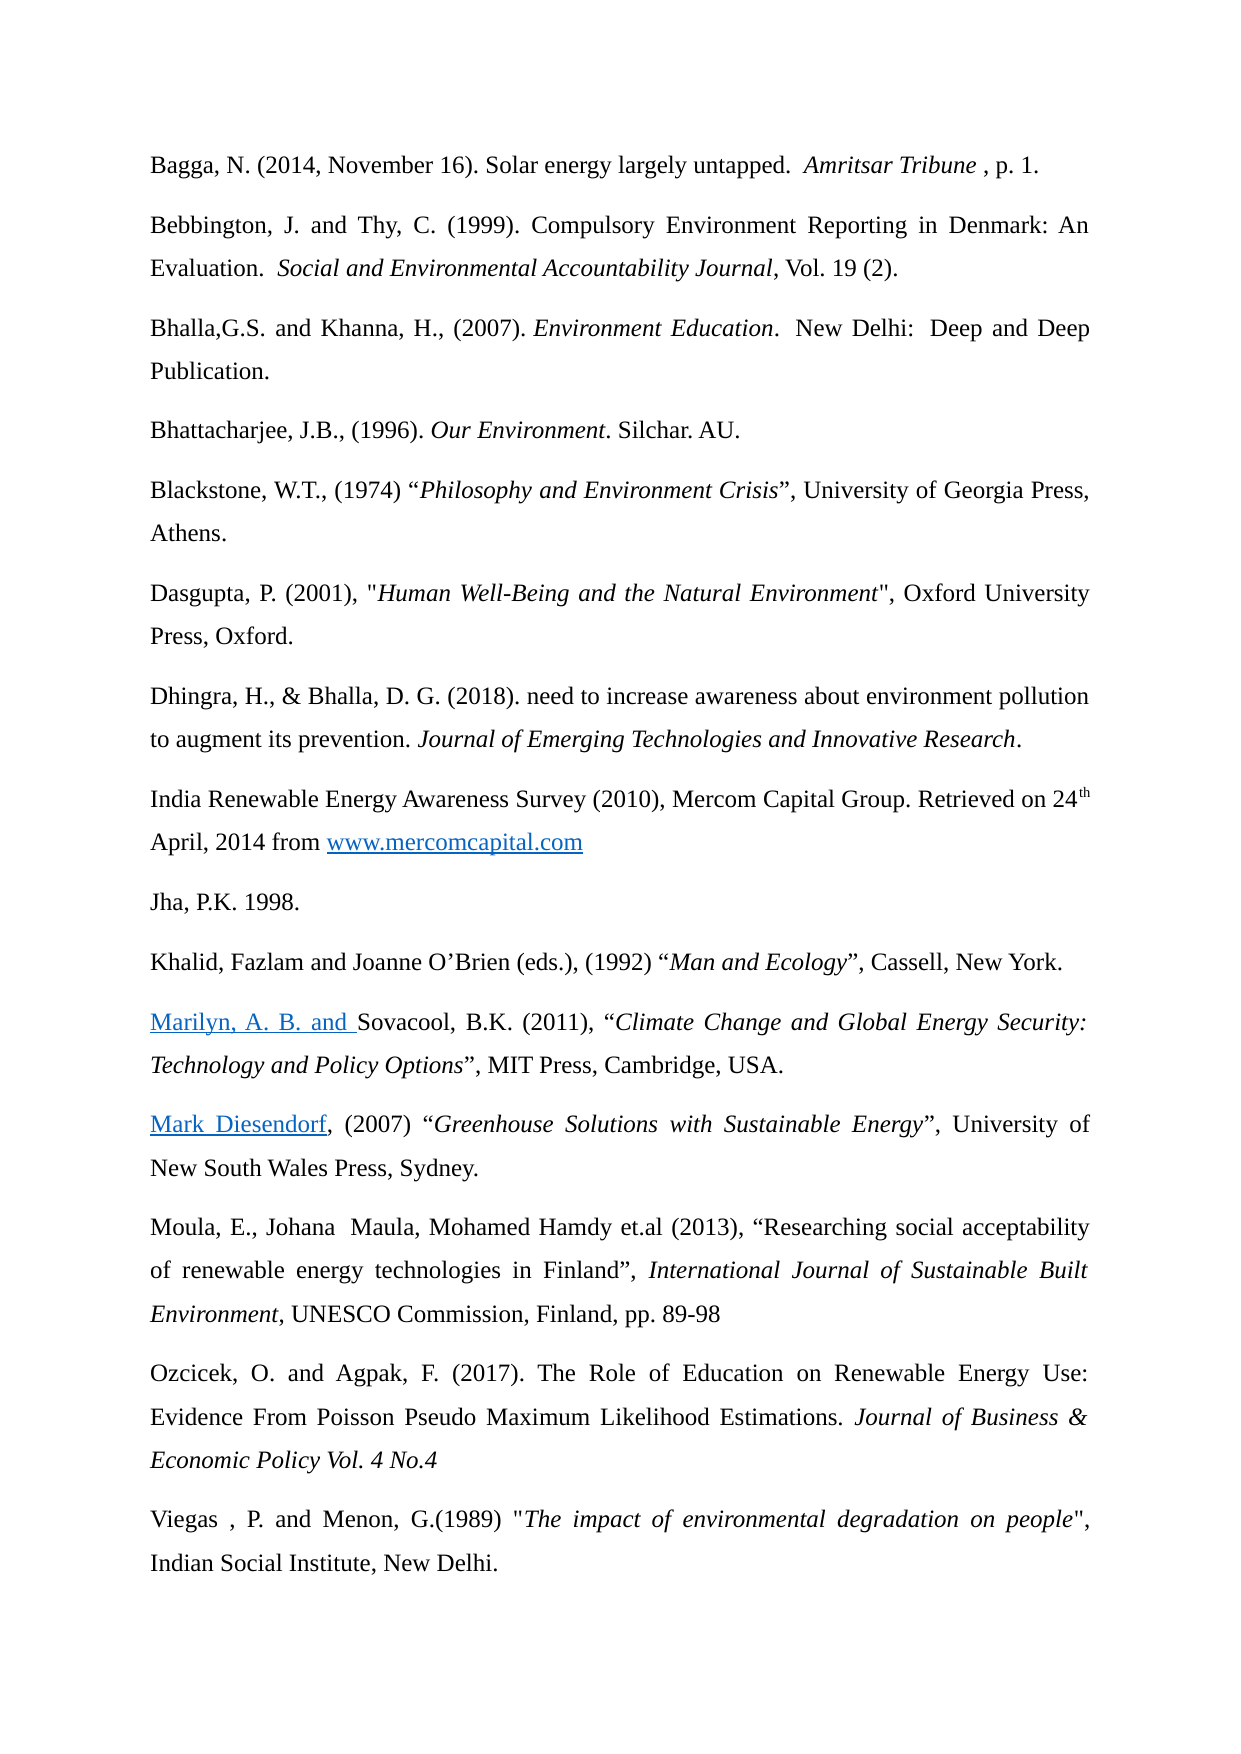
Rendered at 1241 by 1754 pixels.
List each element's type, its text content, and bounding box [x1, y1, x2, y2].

text Dasgupta, P. (2001), "Human Well-Being and the Natural Environment", Oxford University Press, Oxford. [150, 578, 1090, 650]
text India Renewable Energy Awareness Survey (2010), Mercom Capital Group. Retrieved on 24th April, 2014 from www.mercomcapital.com [150, 784, 1090, 856]
text Moula, E., Johana Maula, Mohamed Hamdy et.al (2013), “Researching social acceptability of renewable energy technologies in Finland”, International Journal of Sustainable Built Environment, UNESCO Commission, Finland, pp. 89-98 [150, 1212, 1090, 1327]
text Bagga, N. (2014, November 16). Solar energy largely untapped. Amritsar Tribune , p. 1. [150, 150, 1090, 179]
text Marilyn, A. B. and Sovacool, B.K. (2011), “Climate Change and Global Energy Security: Technology and Policy Options”, MIT Press, Cambridge, USA. [150, 1007, 1090, 1078]
text Dhingra, H., & Bhalla, D. G. (2018). need to increase awareness about environment pollution to augment its prevention. Journal of Emerging Technologies and Innovative Research. [150, 681, 1090, 753]
text Bebbington, J. and Thy, C. (1999). Compulsory Environment Reporting in Denmark: An Evaluation. Social and Environmental Accountability Journal, Vol. 19 (2). [150, 210, 1090, 282]
text Viegas , P. and Menon, G.(1989) "The impact of environmental degradation on people", Indian Social Institute, New Delhi. [150, 1504, 1090, 1576]
text Blackstone, W.T., (1974) “Philosophy and Environment Crisis”, University of Georgia Press, Athens. [150, 475, 1090, 547]
text Ozcicek, O. and Agpak, F. (2017). The Role of Education on Renewable Energy Use: Evidence From Poisson Pseudo Maximum Likelihood Estimations. Journal of Business & Economic Policy Vol. 4 No.4 [150, 1358, 1090, 1473]
text Bhattacharjee, J.B., (1996). Our Environment. Silchar. AU. [150, 416, 1090, 444]
text Bhalla,G.S. and Khanna, H., (2007). Environment Education. New Delhi: Deep and Deep Publication. [150, 313, 1090, 384]
text Mark Diesendorf, (2007) “Greenhouse Solutions with Sustainable Energy”, University of New South Wales Press, Sydney. [150, 1109, 1090, 1181]
text Jha, P.K. 1998. [150, 887, 1090, 916]
text Khalid, Fazlam and Joanne O’Brien (eds.), (1992) “Man and Ecology”, Cassell, New York. [150, 947, 1090, 976]
